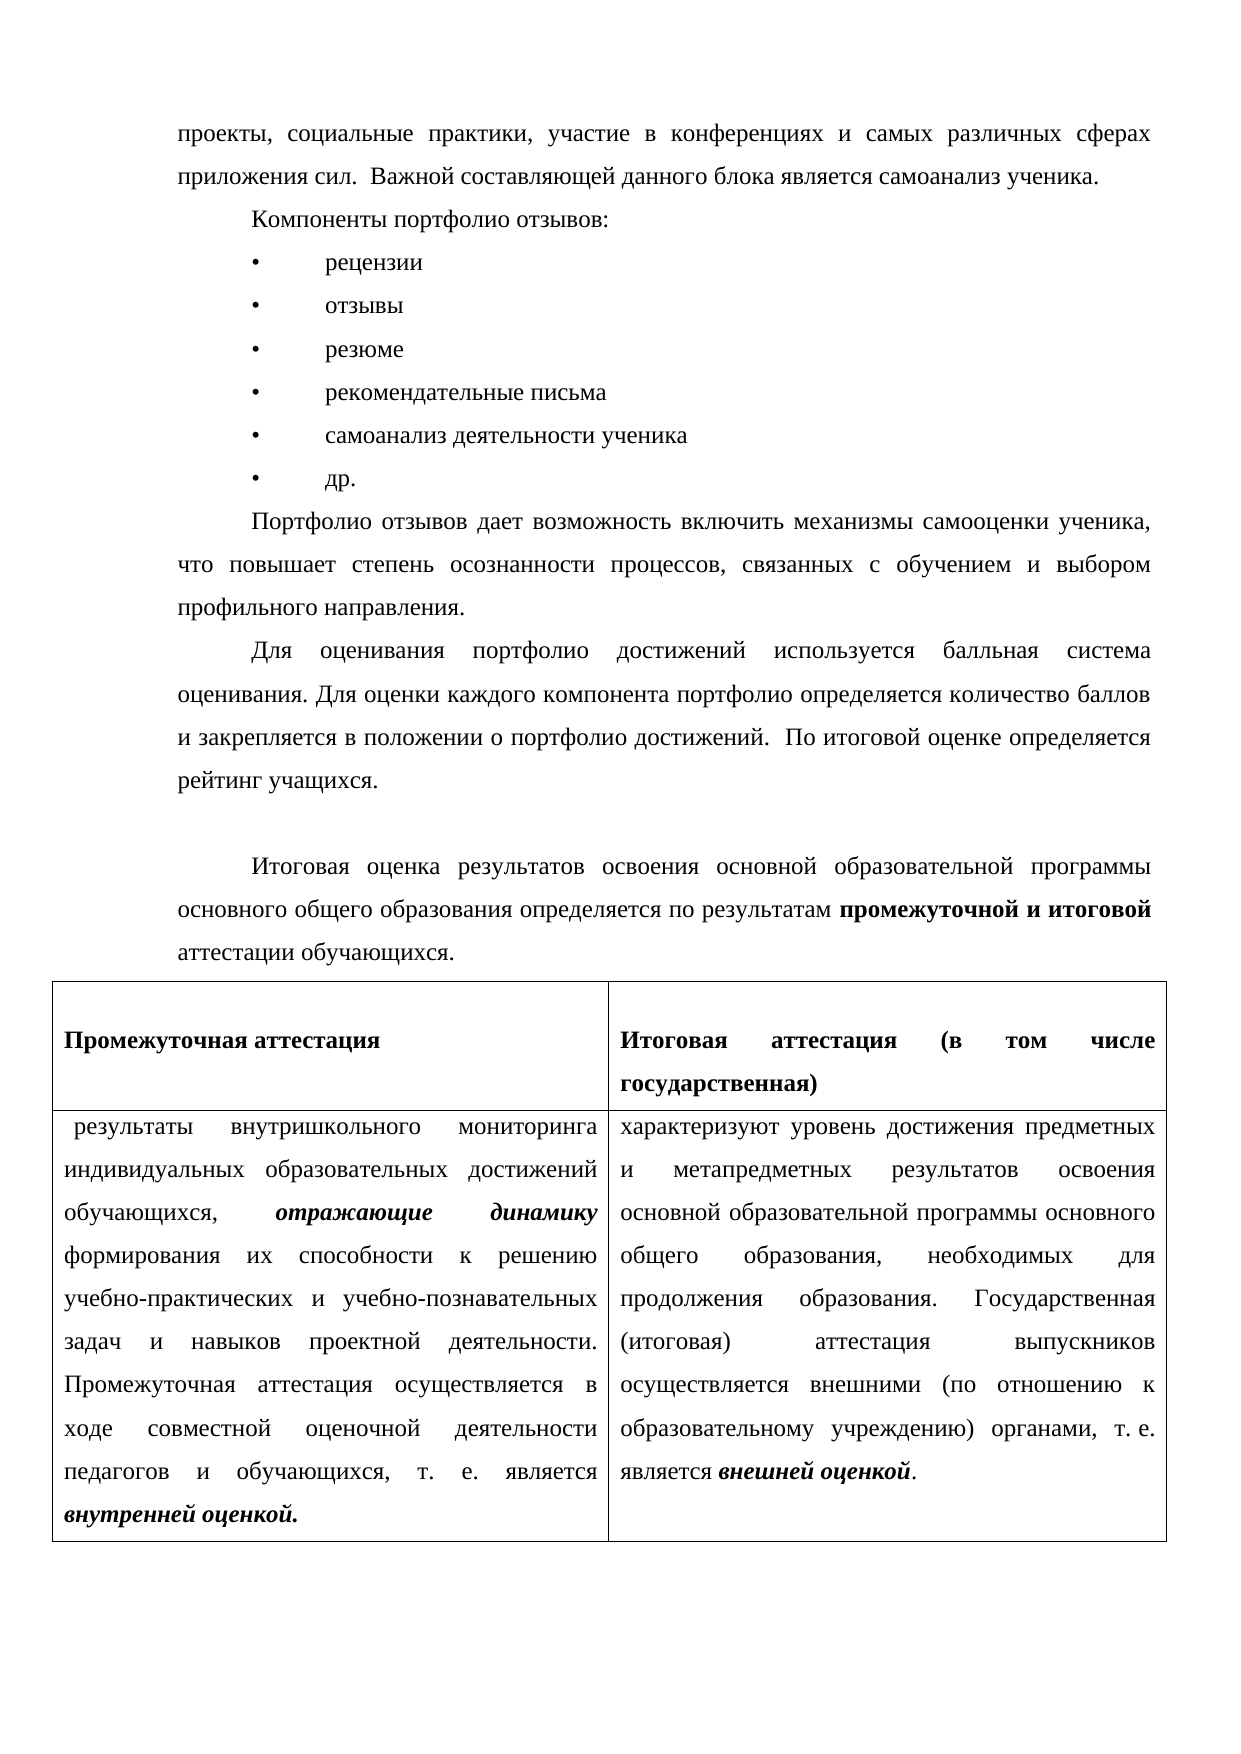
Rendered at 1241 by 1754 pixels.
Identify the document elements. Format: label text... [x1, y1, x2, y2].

text • рецензии [177, 247, 1152, 276]
table_cell результаты внутришкольного мониторинга индивидуальных образовательных достижений обучающихся, отражающие динамику формирования их способности к решению учебно-практических и учебно-познавательных задач и навыков проектной деятельности. Промежуточная аттестация осуществляется в ходе совместной оценочной деятельности педагогов и обучающихся, т. е. является внутренней оценкой. [53, 1111, 608, 1541]
table_header Промежуточная аттестация [53, 982, 608, 1110]
text Итоговая оценка результатов освоения основной образовательной программы основного общего образования определяется по результатам промежуточной и итоговой аттестации обучающихся. [177, 851, 1152, 966]
text Портфолио отзывов дает возможность включить механизмы самооценки ученика, что повышает степень осознанности процессов, связанных с обучением и выбором профильного направления. [177, 506, 1152, 621]
text Компоненты портфолио отзывов: [177, 204, 1152, 233]
table_header Итоговая аттестация (в том числе государственная) [609, 982, 1166, 1110]
text • рекомендательные письма [177, 377, 1152, 406]
text • резюме [177, 334, 1152, 362]
text Для оценивания портфолио достижений используется балльная система оценивания. Для оценки каждого компонента портфолио определяется количество баллов и закрепляется в положении о портфолио достижений. По итоговой оценке определяется рейтинг учащихся. [177, 636, 1152, 794]
text • отзывы [177, 291, 1152, 319]
text • самоанализ деятельности ученика [177, 420, 1152, 449]
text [177, 118, 1152, 190]
text • др. [177, 463, 1152, 492]
table_cell характеризуют уровень достижения предметных и метапредметных результатов освоения основной образовательной программы основного общего образования, необходимых для продолжения образования. Государственная (итоговая) аттестация выпускников осуществляется внешними (по отношению к образовательному учреждению) органами, т. е. является внешней оценкой. [609, 1111, 1166, 1541]
